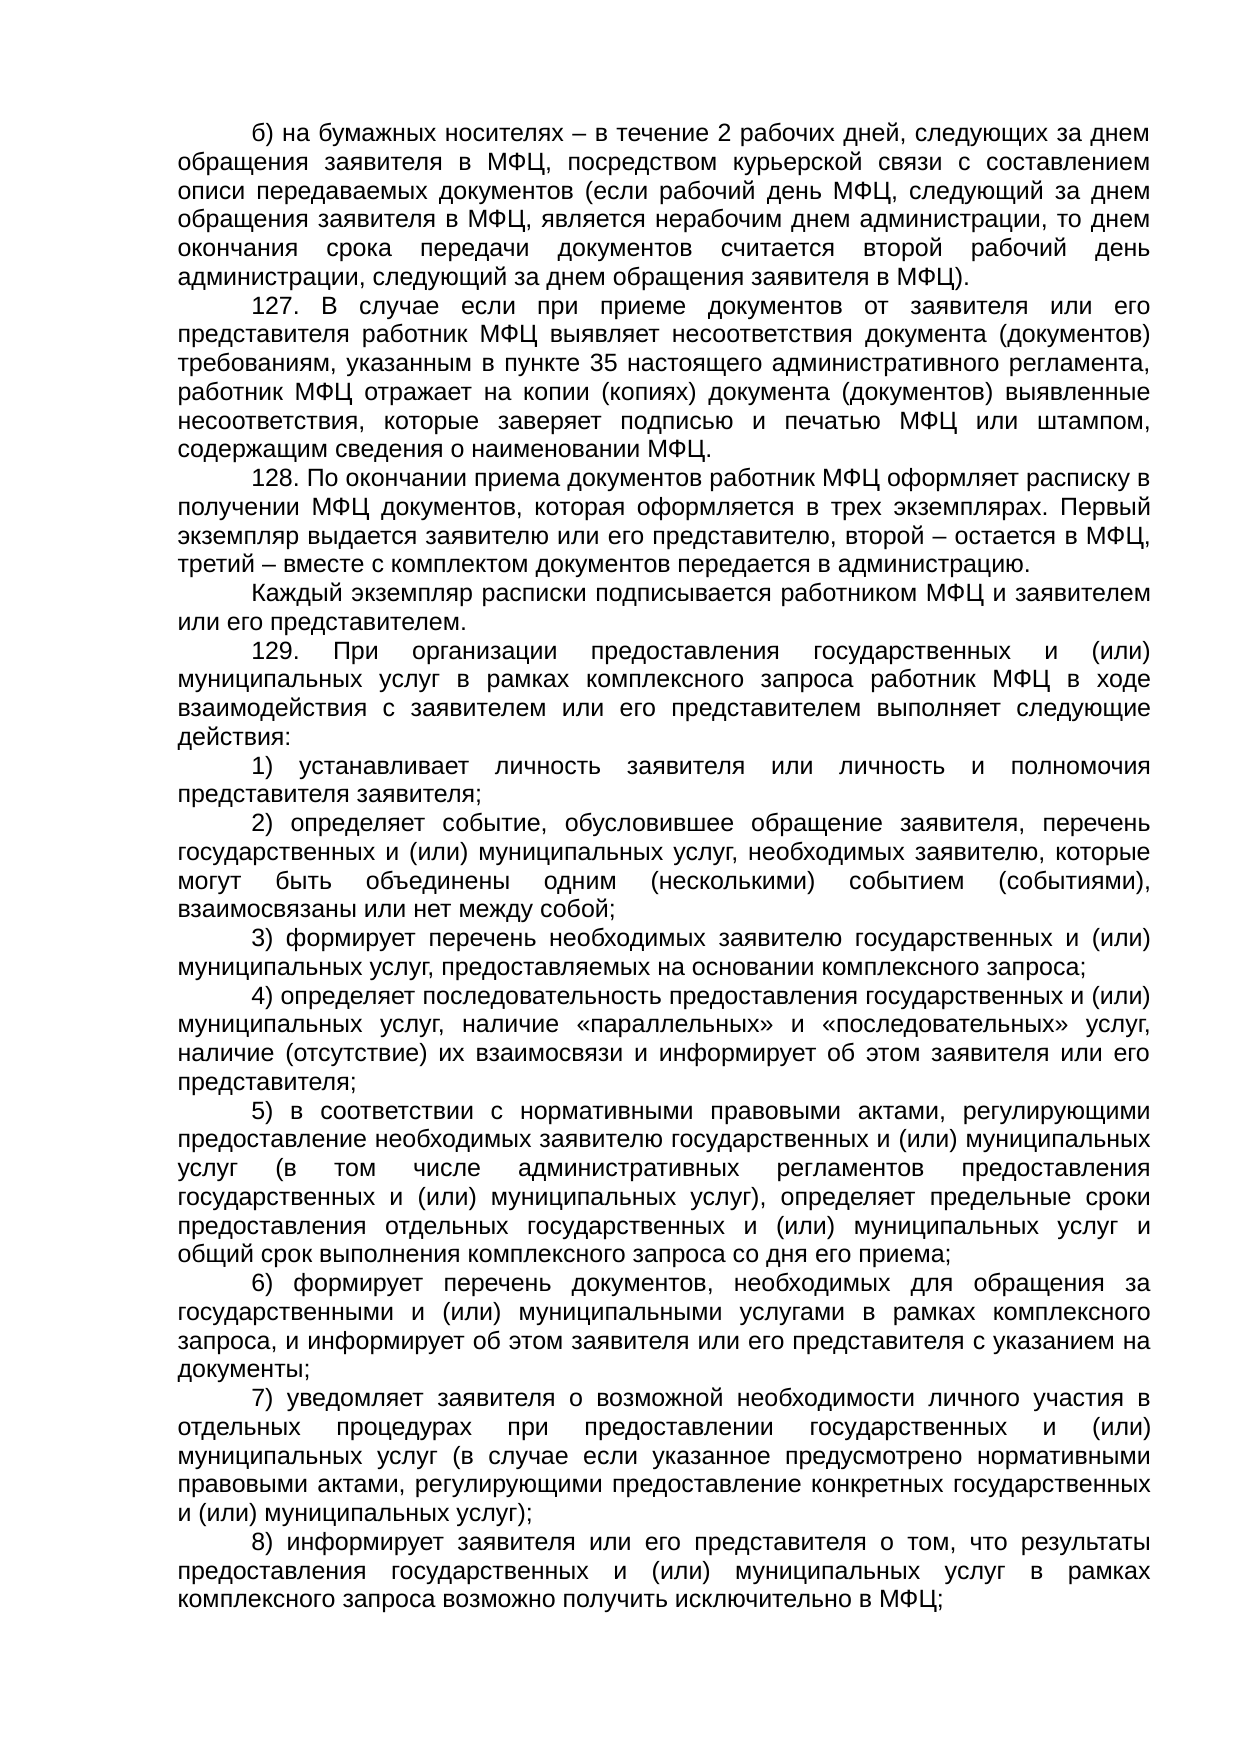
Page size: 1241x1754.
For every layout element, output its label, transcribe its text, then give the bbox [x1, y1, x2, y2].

text 7) уведомляет заявителя о возможной необходимости личного участия в отдельных процедурах при предоставлении государственных и (или) муниципальных услуг (в случае если указанное предусмотрено нормативными правовыми актами, регулирующими предоставление конкретных государственных и (или) муниципальных услуг); [177, 1383, 1152, 1527]
text 8) информирует заявителя или его представителя о том, что результаты предоставления государственных и (или) муниципальных услуг в рамках комплексного запроса возможно получить исключительно в МФЦ; [177, 1527, 1152, 1613]
text 4) определяет последовательность предоставления государственных и (или) муниципальных услуг, наличие «параллельных» и «последовательных» услуг, наличие (отсутствие) их взаимосвязи и информирует об этом заявителя или его представителя; [177, 981, 1152, 1096]
text 1) устанавливает личность заявителя или личность и полномочия представителя заявителя; [177, 751, 1152, 808]
text 2) определяет событие, обусловившее обращение заявителя, перечень государственных и (или) муниципальных услуг, необходимых заявителю, которые могут быть объединены одним (несколькими) событием (событиями), взаимосвязаны или нет между собой; [177, 808, 1152, 923]
text 127. В случае если при приеме документов от заявителя или его представителя работник МФЦ выявляет несоответствия документа (документов) требованиям, указанным в пункте 35 настоящего административного регламента, работник МФЦ отражает на копии (копиях) документа (документов) выявленные несоответствия, которые заверяет подписью и печатью МФЦ или штампом, содержащим сведения о наименовании МФЦ. [177, 291, 1152, 463]
text 129. При организации предоставления государственных и (или) муниципальных услуг в рамках комплексного запроса работник МФЦ в ходе взаимодействия с заявителем или его представителем выполняет следующие действия: [177, 636, 1152, 751]
text 5) в соответствии с нормативными правовыми актами, регулирующими предоставление необходимых заявителю государственных и (или) муниципальных услуг (в том числе административных регламентов предоставления государственных и (или) муниципальных услуг), определяет предельные сроки предоставления отдельных государственных и (или) муниципальных услуг и общий срок выполнения комплексного запроса со дня его приема; [177, 1096, 1152, 1268]
text б) на бумажных носителях – в течение 2 рабочих дней, следующих за днем обращения заявителя в МФЦ, посредством курьерской связи с составлением описи передаваемых документов (если рабочий день МФЦ, следующий за днем обращения заявителя в МФЦ, является нерабочим днем администрации, то днем окончания срока передачи документов считается второй рабочий день администрации, следующий за днем обращения заявителя в МФЦ). [177, 118, 1152, 291]
text 6) формирует перечень документов, необходимых для обращения за государственными и (или) муниципальными услугами в рамках комплексного запроса, и информирует об этом заявителя или его представителя с указанием на документы; [177, 1268, 1152, 1383]
text 3) формирует перечень необходимых заявителю государственных и (или) муниципальных услуг, предоставляемых на основании комплексного запроса; [177, 923, 1152, 981]
text 128. По окончании приема документов работник МФЦ оформляет расписку в получении МФЦ документов, которая оформляется в трех экземплярах. Первый экземпляр выдается заявителю или его представителю, второй – остается в МФЦ, третий – вместе с комплектом документов передается в администрацию. [177, 463, 1152, 578]
text Каждый экземпляр расписки подписывается работником МФЦ и заявителем или его представителем. [177, 578, 1152, 636]
